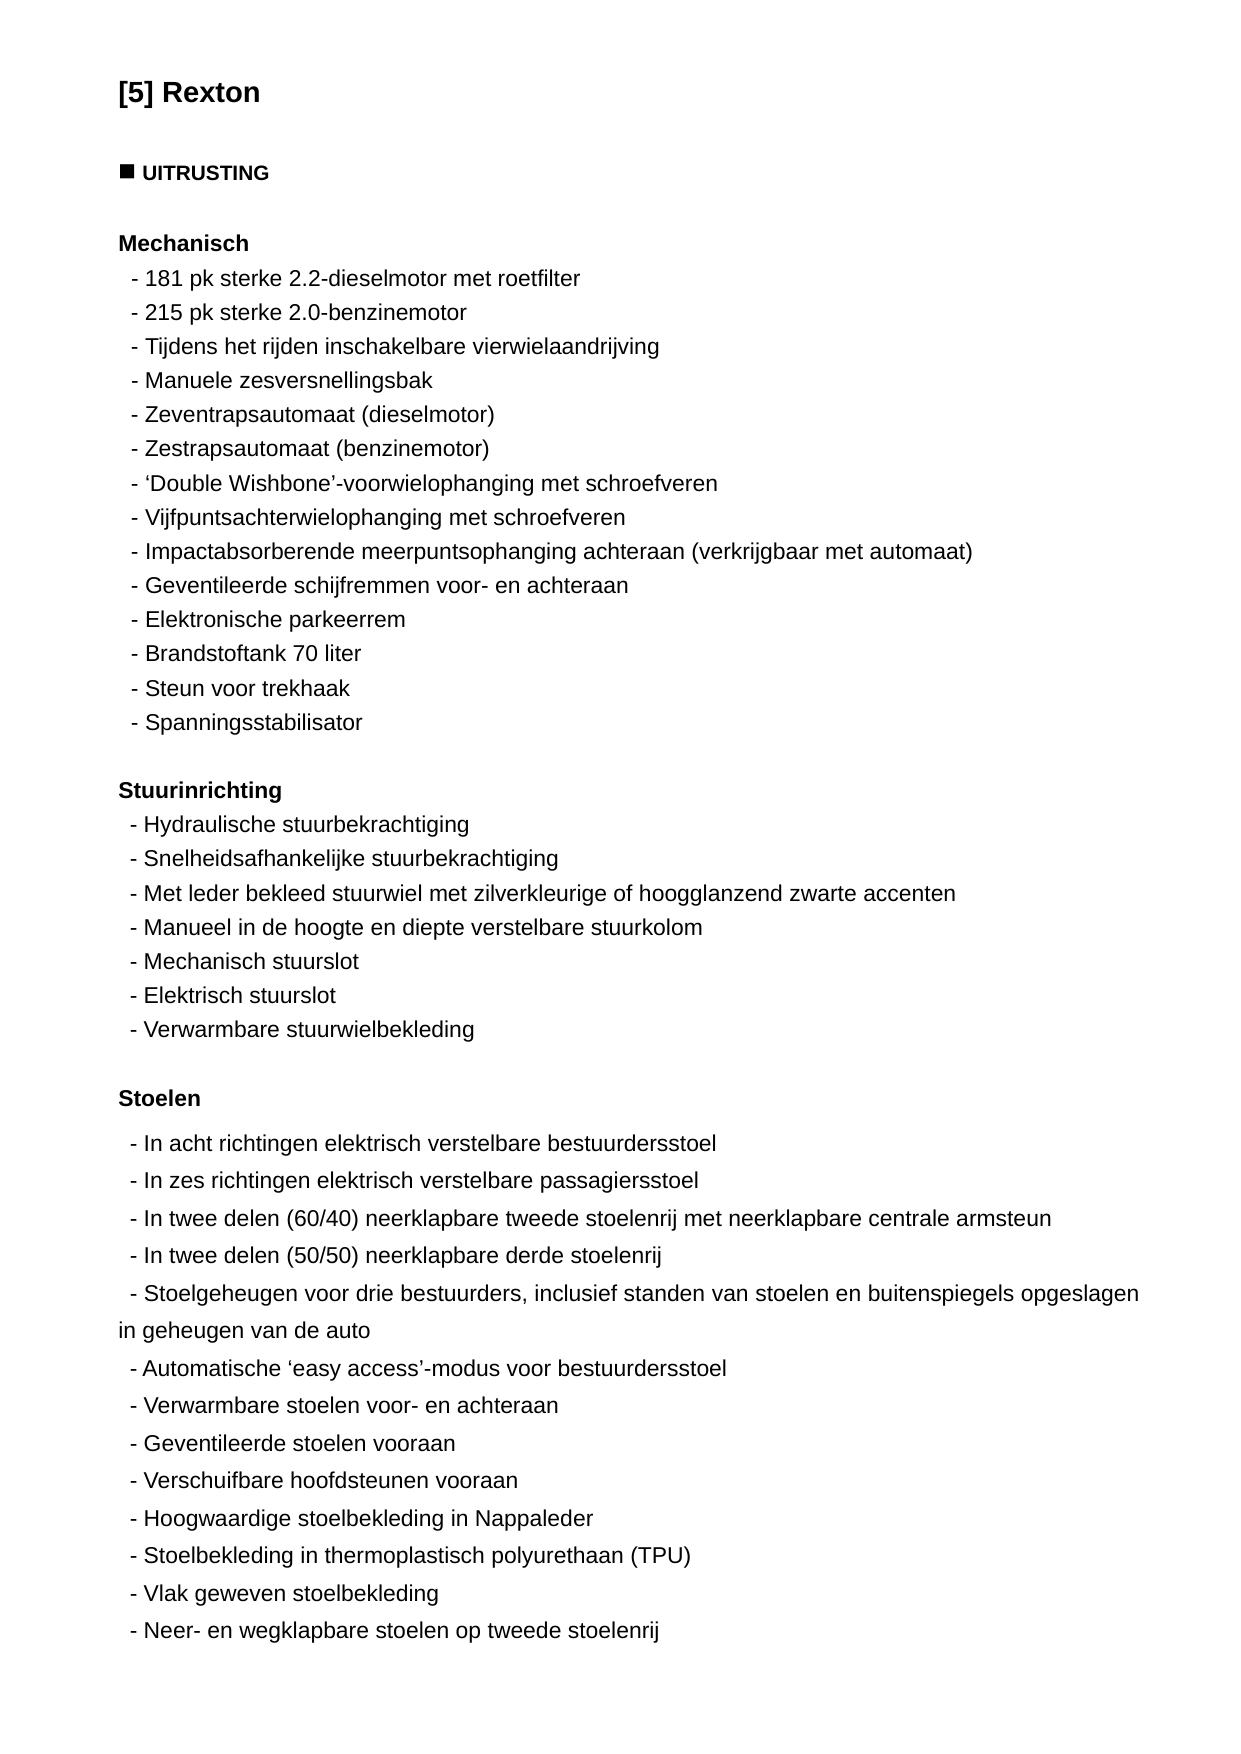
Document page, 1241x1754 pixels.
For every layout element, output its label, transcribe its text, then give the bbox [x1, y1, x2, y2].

text - Met leder bekleed stuurwiel met zilverkleurige of hoogglanzend zwarte accenten [118, 879, 1140, 906]
text - Manuele zesversnellingsbak [118, 367, 1140, 393]
text - Manueel in de hoogte en diepte verstelbare stuurkolom [118, 914, 1140, 940]
text - Verwarmbare stuurwielbekleding [118, 1016, 1140, 1042]
text [5] Rexton [118, 75, 1140, 108]
text - Zestrapsautomaat (benzinemotor) [118, 435, 1140, 462]
text - Hydraulische stuurbekrachtiging [118, 811, 1140, 837]
text - In zes richtingen elektrisch verstelbare passagiersstoel [118, 1156, 1140, 1194]
text - Snelheidsafhankelijke stuurbekrachtiging [118, 845, 1140, 872]
text - Stoelgeheugen voor drie bestuurders, inclusief standen van stoelen en buitenspiegels opgeslagen in geheugen van de auto [118, 1269, 1140, 1344]
text - In twee delen (50/50) neerklapbare derde stoelenrij [118, 1231, 1140, 1269]
text Stoelen [118, 1084, 1140, 1111]
text - Stoelbekleding in thermoplastisch polyurethaan (TPU) [118, 1531, 1140, 1569]
text - 181 pk sterke 2.2-dieselmotor met roetfilter [118, 264, 1140, 291]
text - Hoogwaardige stoelbekleding in Nappaleder [118, 1494, 1140, 1531]
text Mechanisch [118, 230, 1140, 257]
text - 215 pk sterke 2.0-benzinemotor [118, 299, 1140, 325]
text - Tijdens het rijden inschakelbare vierwielaandrijving [118, 333, 1140, 359]
text - Vijfpuntsachterwielophanging met schroefveren [118, 504, 1140, 530]
text - ‘Double Wishbone’-voorwielophanging met schroefveren [118, 469, 1140, 496]
text - Zeventrapsautomaat (dieselmotor) [118, 401, 1140, 427]
text - Impactabsorberende meerpuntsophanging achteraan (verkrijgbaar met automaat) [118, 538, 1140, 564]
text - Vlak geweven stoelbekleding [118, 1569, 1140, 1606]
text ■ UITRUSTING [118, 153, 1140, 186]
text - Verschuifbare hoofdsteunen vooraan [118, 1456, 1140, 1494]
text - Spanningsstabilisator [118, 709, 1140, 735]
text - Verwarmbare stoelen voor- en achteraan [118, 1381, 1140, 1419]
text Stuurinrichting [118, 777, 1140, 803]
text - Elektrisch stuurslot [118, 982, 1140, 1008]
text - Automatische ‘easy access’-modus voor bestuurdersstoel [118, 1344, 1140, 1381]
text - Elektronische parkeerrem [118, 606, 1140, 632]
text - Neer- en wegklapbare stoelen op tweede stoelenrij [118, 1606, 1140, 1644]
text - In acht richtingen elektrisch verstelbare bestuurdersstoel [118, 1119, 1140, 1156]
text - Steun voor trekhaak [118, 674, 1140, 701]
text - Mechanisch stuurslot [118, 948, 1140, 974]
text - In twee delen (60/40) neerklapbare tweede stoelenrij met neerklapbare centrale armsteun [118, 1194, 1140, 1231]
text - Geventileerde stoelen vooraan [118, 1419, 1140, 1456]
text - Geventileerde schijfremmen voor- en achteraan [118, 572, 1140, 598]
text - Brandstoftank 70 liter [118, 640, 1140, 667]
